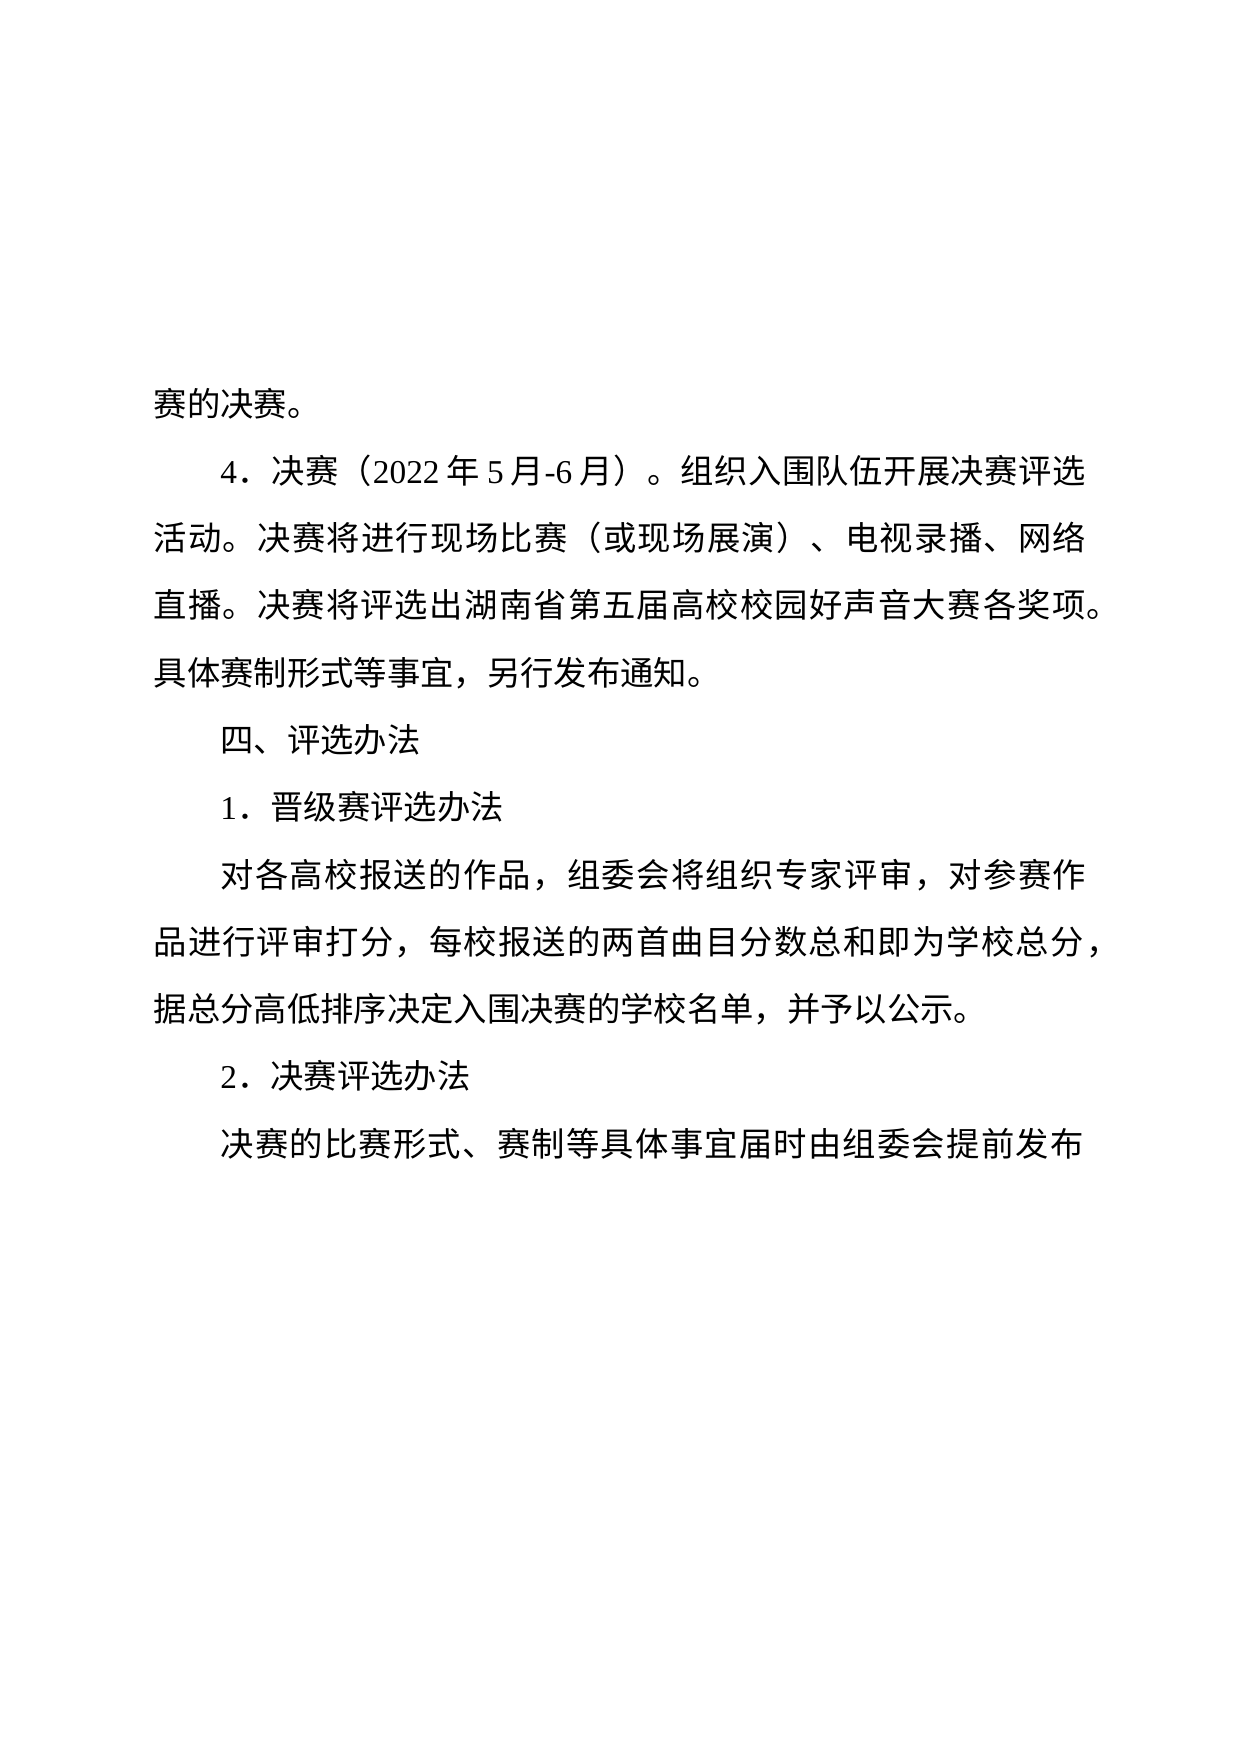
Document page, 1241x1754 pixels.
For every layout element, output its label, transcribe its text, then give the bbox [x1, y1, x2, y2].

text 2．决赛评选办法 [153, 1041, 1087, 1108]
text 对各高校报送的作品，组委会将组织专家评审，对参赛作品进行评审打分，每校报送的两首曲目分数总和即为学校总分，据总分高低排序决定入围决赛的学校名单，并予以公示。 [153, 839, 1087, 1041]
text 1．晋级赛评选办法 [153, 772, 1087, 839]
text 4．决赛（2022年5月-6月）。组织入围队伍开展决赛评选活动。决赛将进行现场比赛（或现场展演）、电视录播、网络直播。决赛将评选出湖南省第五届高校校园好声音大赛各奖项。具体赛制形式等事宜，另行发布通知。 [153, 435, 1087, 704]
text 决赛的比赛形式、赛制等具体事宜届时由组委会提前发布。 [153, 1108, 1087, 1243]
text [153, 368, 1087, 435]
text 四、评选办法 [153, 704, 1087, 772]
